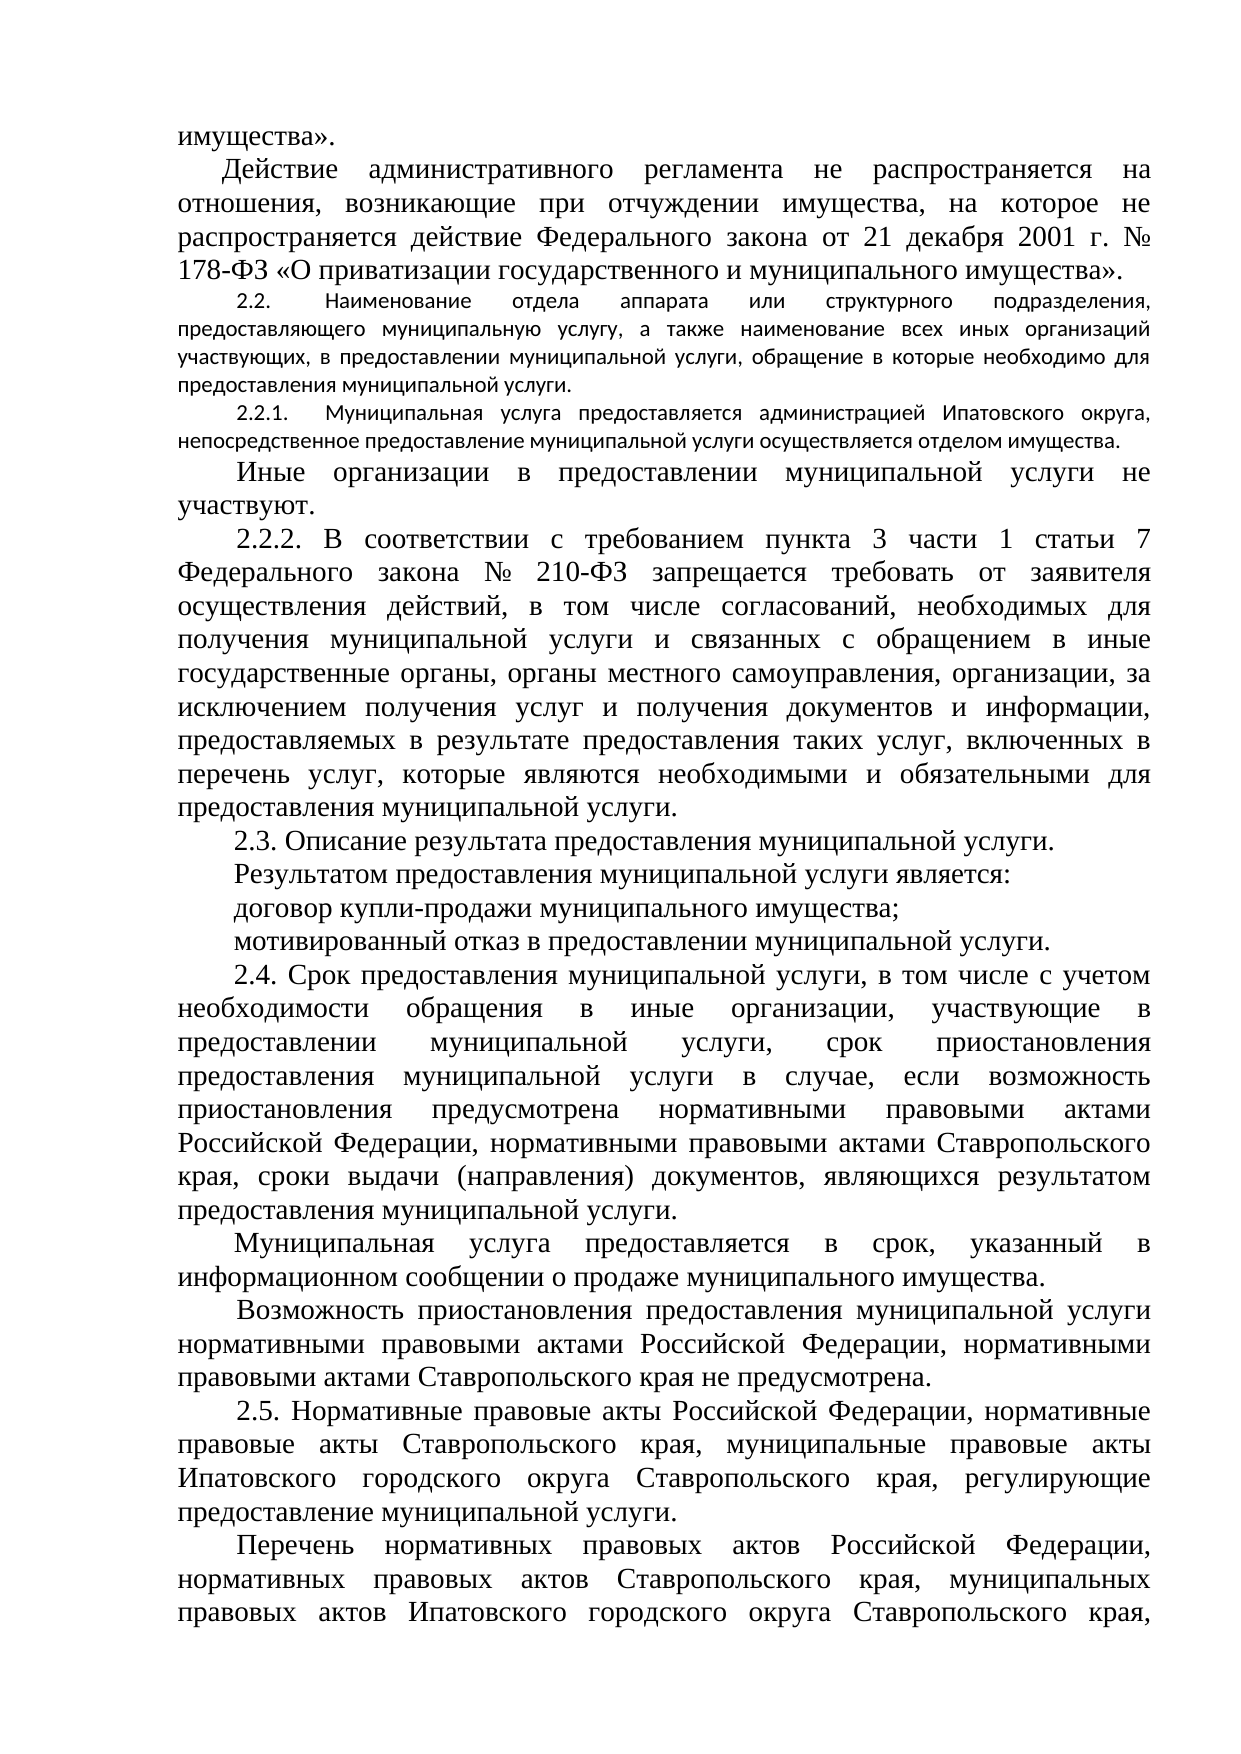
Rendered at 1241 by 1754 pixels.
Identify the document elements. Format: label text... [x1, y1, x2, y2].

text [177, 118, 1152, 152]
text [177, 1527, 1152, 1628]
text 2.4. Срок предоставления муниципальной услуги, в том числе с учетом необходимости обращения в иные организации, участвующие в предоставлении муниципальной услуги, срок приостановления предоставления муниципальной услуги в случае, если возможность приостановления предусмотрена нормативными правовыми актами Российской Федерации, нормативными правовыми актами Ставропольского края, сроки выдачи (направления) документов, являющихся результатом предоставления муниципальной услуги. [177, 957, 1152, 1225]
text Возможность приостановления предоставления муниципальной услуги нормативными правовыми актами Российской Федерации, нормативными правовыми актами Ставропольского края не предусмотрена. [177, 1292, 1152, 1393]
text договор купли-продажи муниципального имущества; [177, 890, 1152, 923]
list Муниципальная услуга предоставляется администрацией Ипатовского округа, непосредственное предоставление муниципальной услуги осуществляется отделом имущества. [177, 398, 1152, 454]
text 2.2.2. В соответствии с требованием пункта 3 части 1 статьи 7 Федерального закона № 210-ФЗ запрещается требовать от заявителя осуществления действий, в том числе согласований, необходимых для получения муниципальной услуги и связанных с обращением в иные государственные органы, органы местного самоуправления, организации, за исключением получения услуг и получения документов и информации, предоставляемых в результате предоставления таких услуг, включенных в перечень услуг, которые являются необходимыми и обязательными для предоставления муниципальной услуги. [177, 521, 1152, 823]
text Муниципальная услуга предоставляется в срок, указанный в информационном сообщении о продаже муниципального имущества. [177, 1225, 1152, 1292]
text мотивированный отказ в предоставлении муниципальной услуги. [177, 923, 1152, 957]
text 2.3. Описание результата предоставления муниципальной услуги. [177, 823, 1152, 856]
text Результатом предоставления муниципальной услуги является: [177, 856, 1152, 890]
text Действие административного регламента не распространяется на отношения, возникающие при отчуждении имущества, на которое не распространяется действие Федерального закона от 21 декабря 2001 г. № 178-ФЗ «О приватизации государственного и муниципального имущества». [177, 152, 1152, 286]
text Иные организации в предоставлении муниципальной услуги не участвуют. [177, 454, 1152, 521]
text 2.5. Нормативные правовые акты Российской Федерации, нормативные правовые акты Ставропольского края, муниципальные правовые акты Ипатовского городского округа Ставропольского края, регулирующие предоставление муниципальной услуги. [177, 1393, 1152, 1527]
list Наименование отдела аппарата или структурного подразделения, предоставляющего муниципальную услугу, а также наименование всех иных организаций участвующих, в предоставлении муниципальной услуги, обращение в которые необходимо для предоставления муниципальной услуги. [177, 286, 1152, 398]
